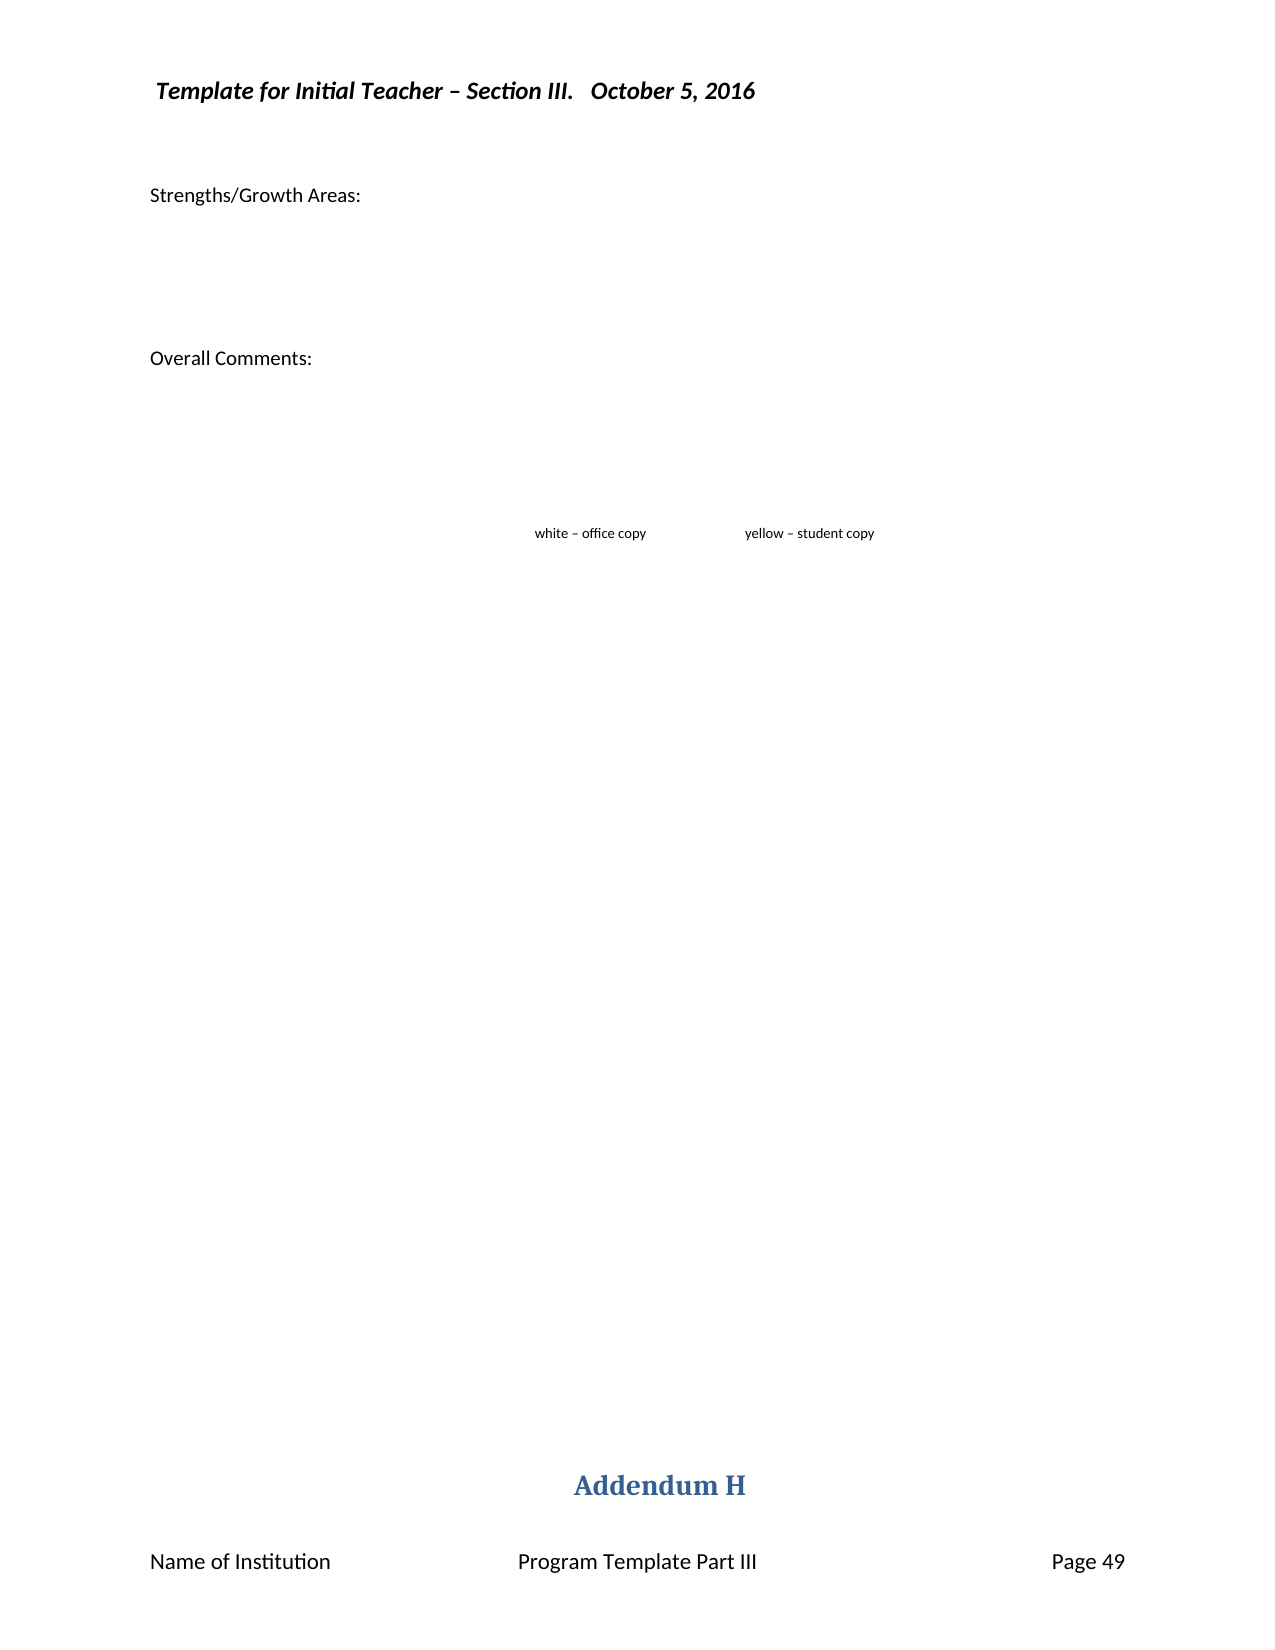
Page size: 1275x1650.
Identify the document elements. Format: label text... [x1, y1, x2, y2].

text Addendum H [150, 1469, 1170, 1503]
text Overall Comments: [150, 345, 1170, 370]
text Strengths/Growth Areas: [150, 182, 1170, 207]
